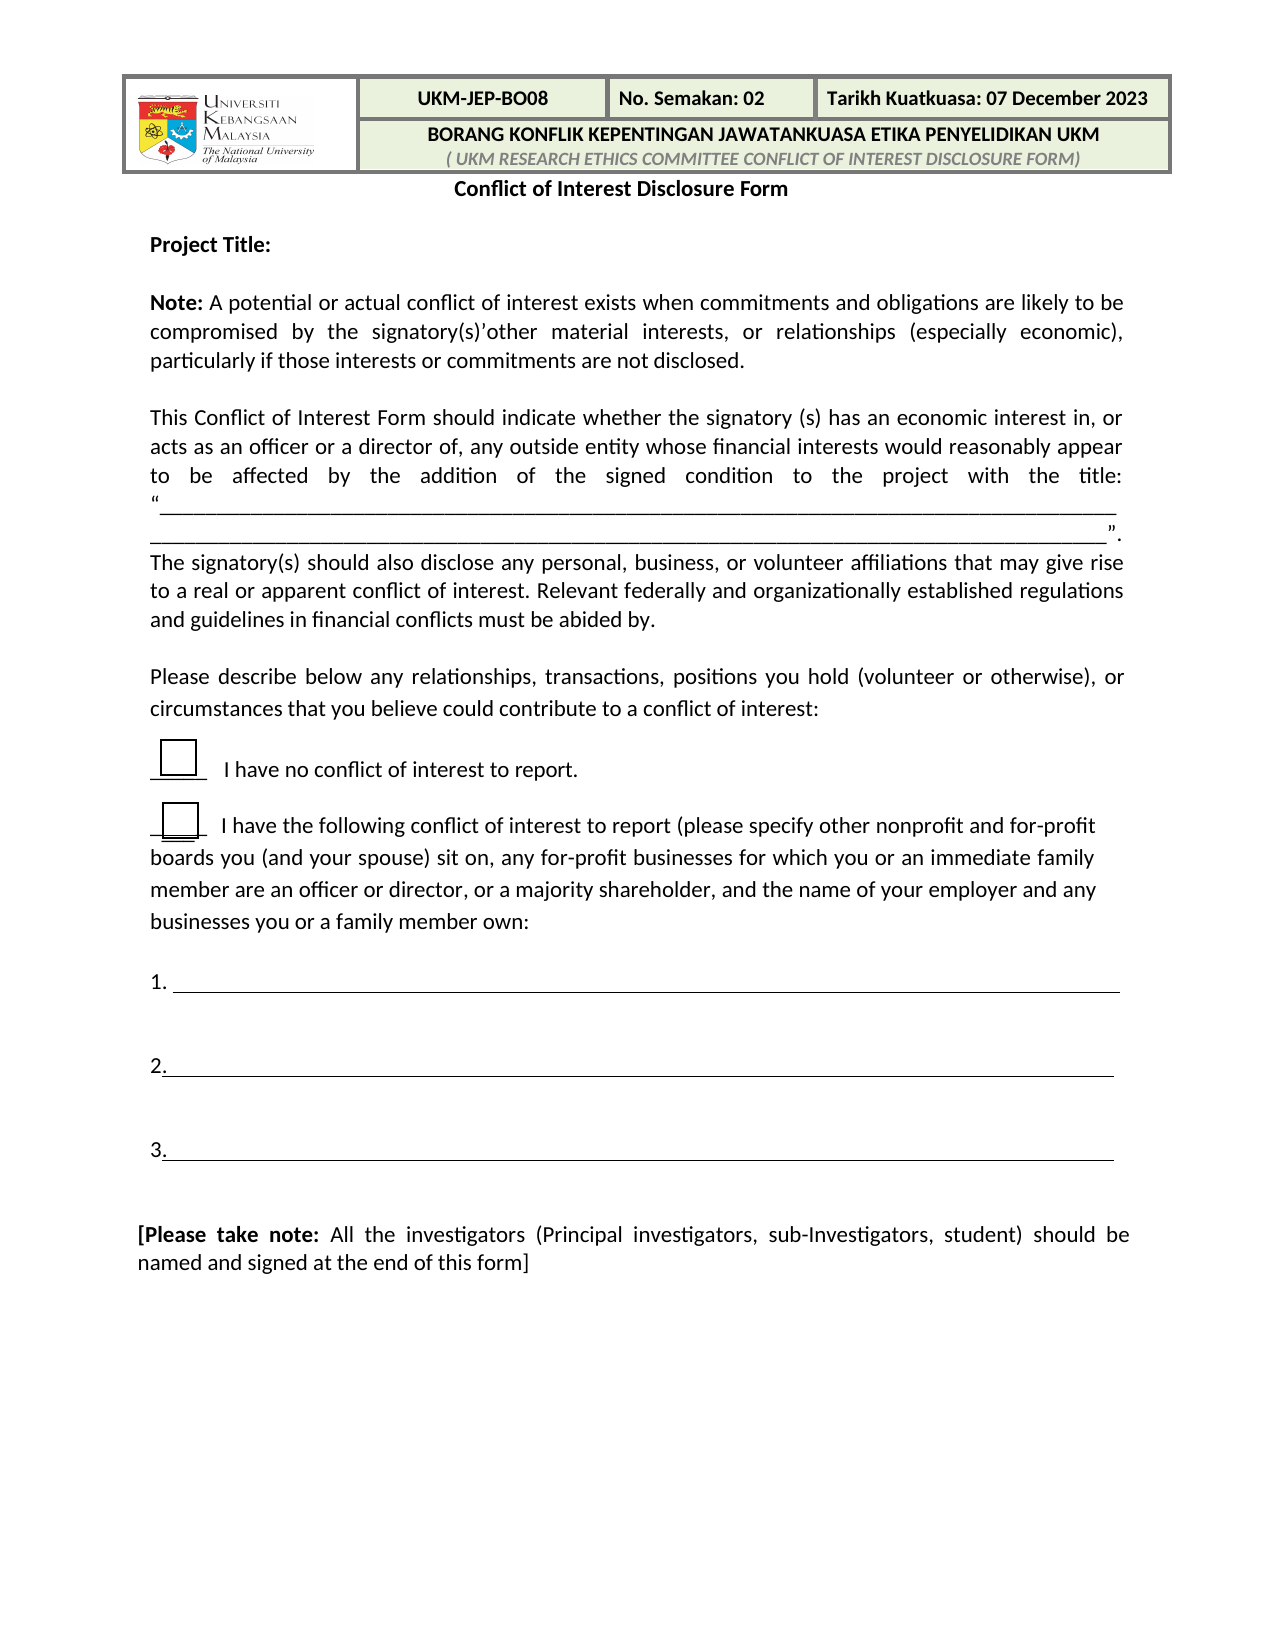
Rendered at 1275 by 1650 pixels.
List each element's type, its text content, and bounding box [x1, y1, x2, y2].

title Conflict of Interest Disclosure Form [454, 174, 821, 202]
text _ _ I have the following conflict of interest to report (please specify other nonprofit and for-profit boards you (and your spouse) sit on, any for-profit businesses for which you or an immediate family member are an officer or director, or a majority shareholder, and the name of your employer and any businesses you or a family member own: [150, 811, 1097, 935]
text 3. [150, 1136, 1131, 1164]
text [Please take note: All the investigators (Principal investigators, sub-Investigators, student) should be named and signed at the end of this form] [137, 1220, 1131, 1276]
text _ _ I have no conflict of interest to report. [150, 755, 1131, 783]
picture [137, 95, 315, 165]
text 1. [150, 967, 1131, 996]
text This Conflict of Interest Form should indicate whether the signatory (s) has an economic interest in, or acts as an officer or a director of, any outside entity whose financial interests would reasonably appear to be affected by the addition of the signed condition to the project with the title: “________________________________________________________________________________________________________________________________________________________________________”. The signatory(s) should also disclose any personal, business, or volunteer affiliations that may give rise to a real or apparent conflict of interest. Relevant federally and organizationally established regulations and guidelines in financial conflicts must be abided by. [150, 403, 1125, 633]
text Project Title: [150, 230, 1125, 258]
text Please describe below any relationships, transactions, positions you hold (volunteer or otherwise), or circumstances that you believe could contribute to a conflict of interest: [150, 662, 1125, 722]
text Note: A potential or actual conflict of interest exists when commitments and obligations are likely to be compromised by the signatory(s)’other material interests, or relationships (especially economic), particularly if those interests or commitments are not disclosed. [150, 288, 1125, 374]
text 2. [150, 1052, 1131, 1079]
